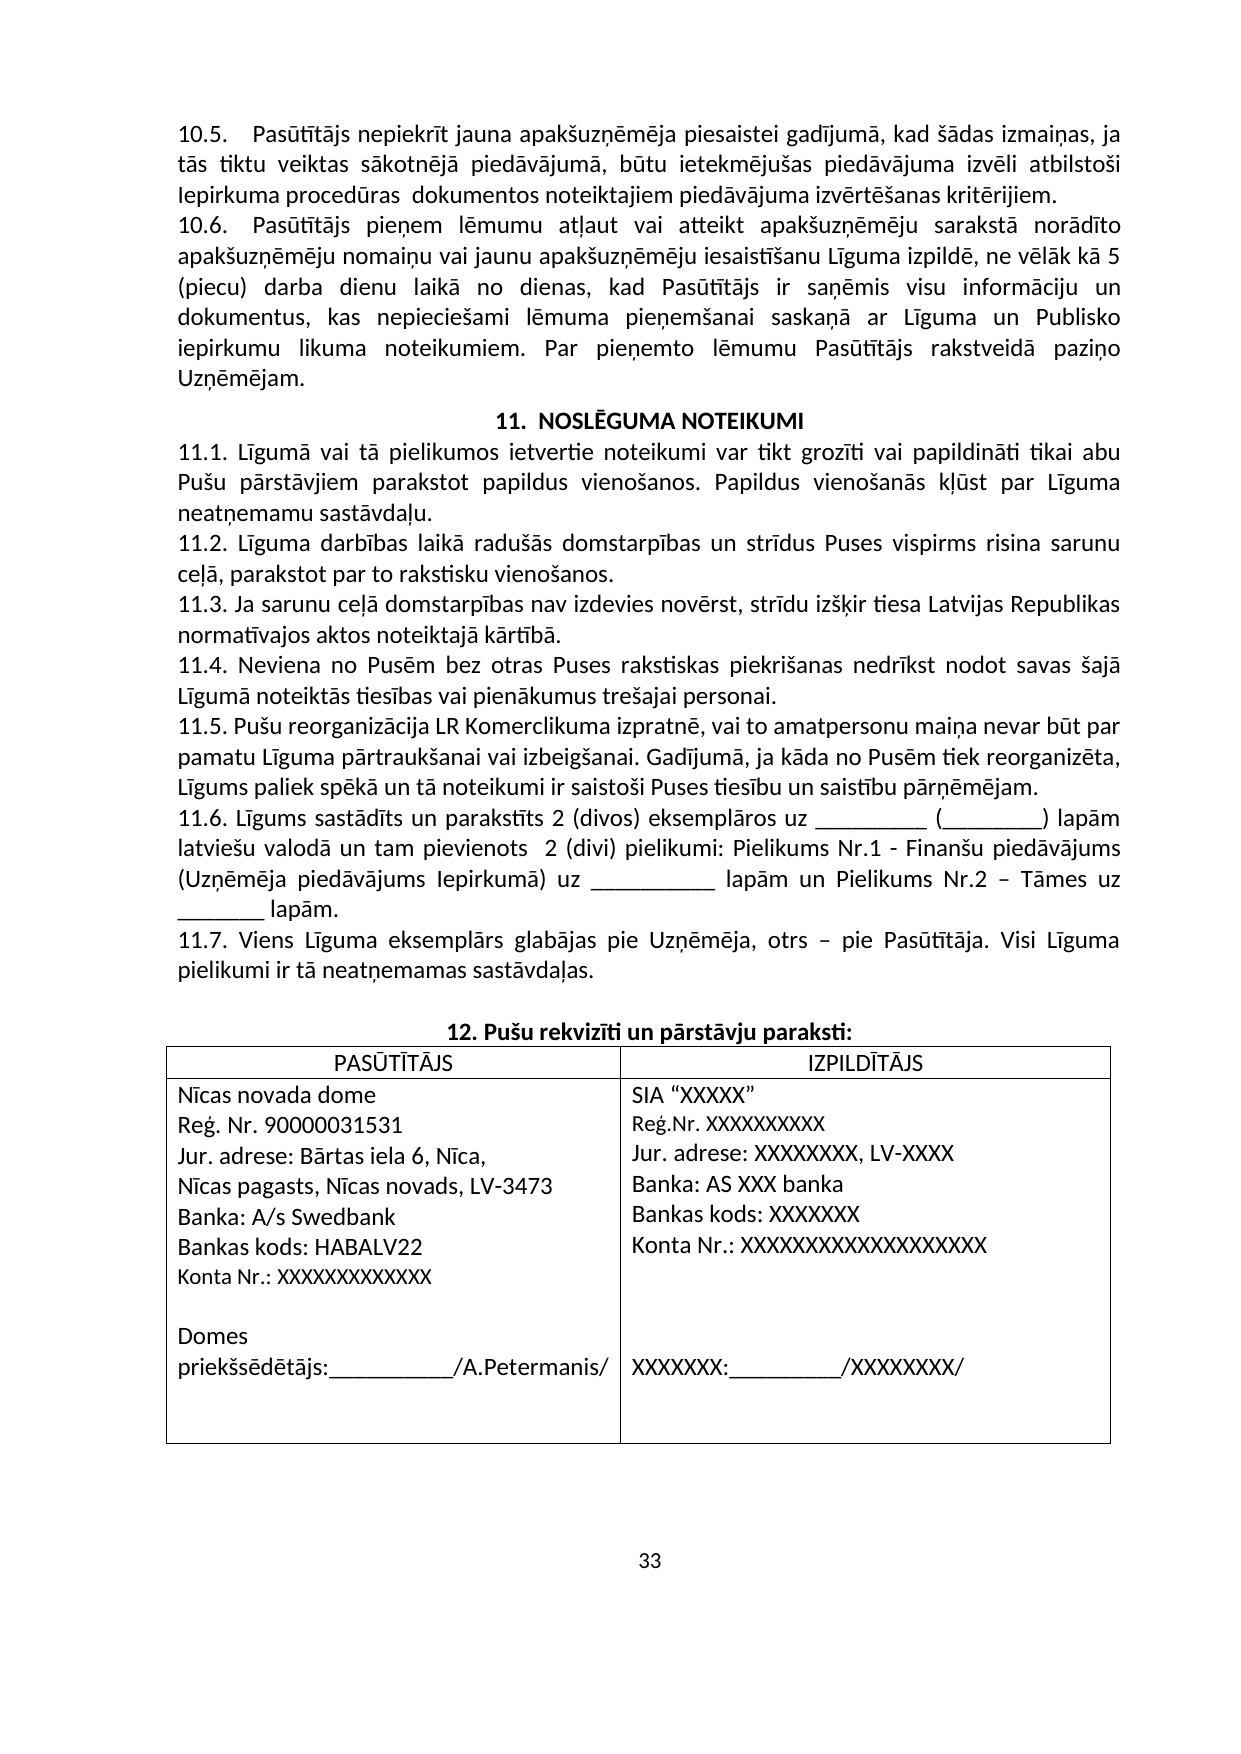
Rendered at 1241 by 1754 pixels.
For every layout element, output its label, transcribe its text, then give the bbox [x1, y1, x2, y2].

list Pasūtītājs pieņem lēmumu atļaut vai atteikt apakšuzņēmēju sarakstā norādīto apakšuzņēmēju nomaiņu vai jaunu apakšuzņēmēju iesaistīšanu Līguma izpildē, ne vēlāk kā 5 (piecu) darba dienu laikā no dienas, kad Pasūtītājs ir saņēmis visu informāciju un dokumentus, kas nepieciešami lēmuma pieņemšanai saskaņā ar Līguma un Publisko iepirkumu likuma noteikumiem. Par pieņemto lēmumu Pasūtītājs rakstveidā paziņo Uzņēmējam. [177, 210, 1122, 393]
list Pasūtītājs nepiekrīt jauna apakšuzņēmēja piesaistei gadījumā, kad šādas izmaiņas, ja tās tiktu veiktas sākotnējā piedāvājumā, būtu ietekmējušas piedāvājuma izvēli atbilstoši Iepirkuma procedūras dokumentos noteiktajiem piedāvājuma izvērtēšanas kritērijiem. [177, 118, 1122, 210]
text 11.2. Līguma darbības laikā radušās domstarpības un strīdus Puses vispirms risina sarunu ceļā, parakstot par to rakstisku vienošanos. [177, 527, 1122, 588]
table_cell Nīcas novada dome Reģ. Nr. 90000031531 Jur. adrese: Bārtas iela 6, Nīca, Nīcas pagasts, Nīcas novads, LV-3473 Banka: A/s Swedbank Bankas kods: HABALV22 Konta Nr.: XXXXXXXXXXXXX Domes priekšsēdētājs:__________/A.Petermanis/ [167, 1079, 620, 1443]
table_header PASŪTĪTĀJS [167, 1047, 620, 1078]
text 11.7. Viens Līguma eksemplārs glabājas pie Uzņēmēja, otrs – pie Pasūtītāja. Visi Līguma pielikumi ir tā neatņemamas sastāvdaļas. [177, 924, 1122, 985]
table_header IZPILDĪTĀJS [621, 1047, 1110, 1078]
text 11.5. Pušu reorganizācija LR Komerclikuma izpratnē, vai to amatpersonu maiņa nevar būt par pamatu Līguma pārtraukšanai vai izbeigšanai. Gadījumā, ja kāda no Pusēm tiek reorganizēta, Līgums paliek spēkā un tā noteikumi ir saistoši Puses tiesību un saistību pārņēmējam. [177, 711, 1122, 802]
text 12. Pušu rekvizīti un pārstāvju paraksti: [177, 1016, 1122, 1046]
text 11.1. Līgumā vai tā pielikumos ietvertie noteikumi var tikt grozīti vai papildināti tikai abu Pušu pārstāvjiem parakstot papildus vienošanos. Papildus vienošanās kļūst par Līguma neatņemamu sastāvdaļu. [177, 436, 1122, 527]
text 11.3. Ja sarunu ceļā domstarpības nav izdevies novērst, strīdu izšķir tiesa Latvijas Republikas normatīvajos aktos noteiktajā kārtībā. [177, 588, 1122, 649]
text 11.4. Neviena no Pusēm bez otras Puses rakstiskas piekrišanas nedrīkst nodot savas šajā Līgumā noteiktās tiesības vai pienākumus trešajai personai. [177, 649, 1122, 711]
text 11.6. Līgums sastādīts un parakstīts 2 (divos) eksemplāros uz _________ (________) lapām latviešu valodā un tam pievienots 2 (divi) pielikumi: Pielikums Nr.1 - Finanšu piedāvājums (Uzņēmēja piedāvājums Iepirkumā) uz __________ lapām un Pielikums Nr.2 – Tāmes uz _______ lapām. [177, 802, 1122, 924]
text 11. NOSLĒGUMA NOTEIKUMI [177, 405, 1122, 436]
table_cell SIA “XXXXX” Reģ.Nr. XXXXXXXXXX Jur. adrese: XXXXXXXX, LV-XXXX Banka: AS XXX banka Bankas kods: XXXXXXX Konta Nr.: XXXXXXXXXXXXXXXXXXX XXXXXXX:_________/XXXXXXXX/ [621, 1079, 1110, 1443]
